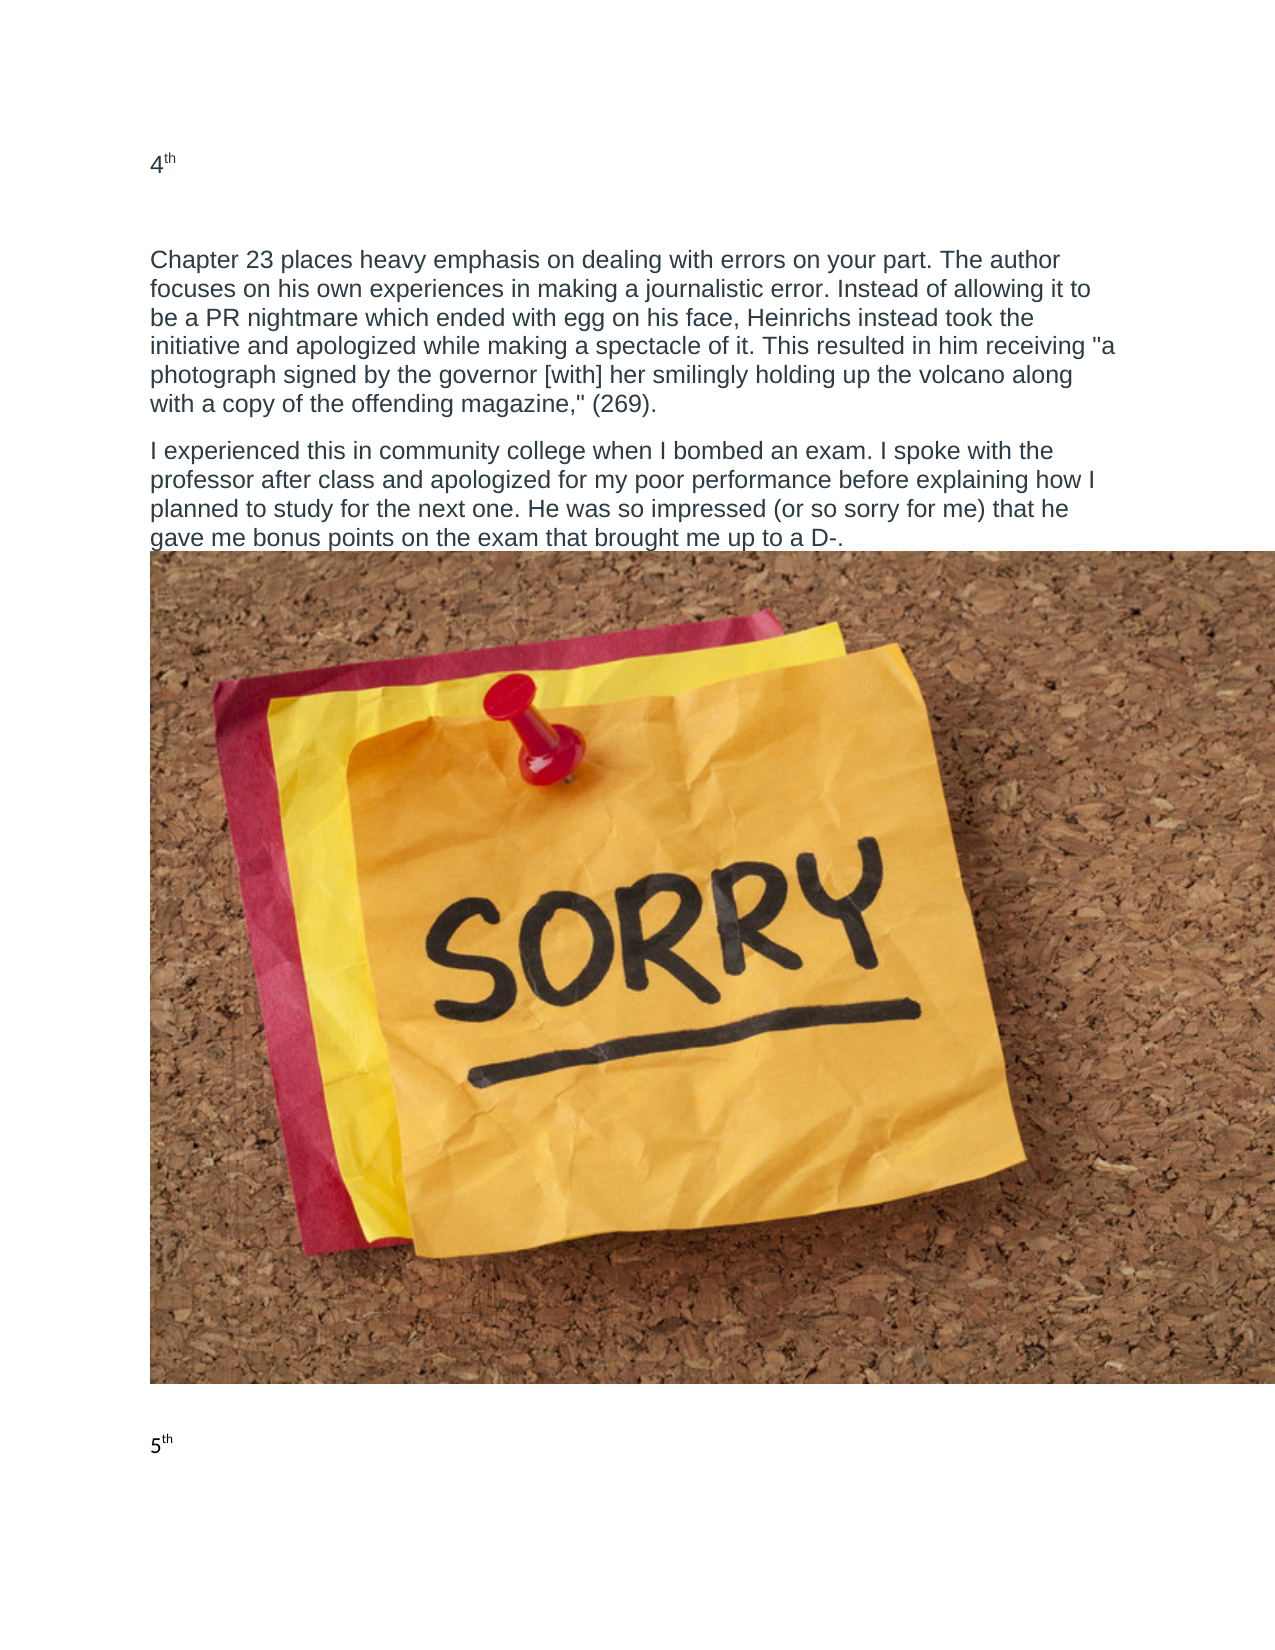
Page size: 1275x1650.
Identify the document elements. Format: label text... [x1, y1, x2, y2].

text 4th [150, 150, 1125, 179]
text I experienced this in community college when I bombed an exam. I spoke with the professor after class and apologized for my poor performance before explaining how I planned to study for the next one. He was so impressed (or so sorry for me) that he gave me bonus points on the exam that brought me up to a D-. [150, 436, 1125, 551]
text Chapter 23 places heavy emphasis on dealing with errors on your part. The author focuses on his own experiences in making a journalistic error. Instead of allowing it to be a PR nightmare which ended with egg on his face, Heinrichs instead took the initiative and apologized while making a spectacle of it. This resulted in him receiving "a photograph signed by the governor [with] her smilingly holding up the volcano along with a copy of the offending magazine," (269). [150, 245, 1125, 417]
text 5th [150, 1431, 1125, 1459]
picture [150, 551, 1275, 1384]
